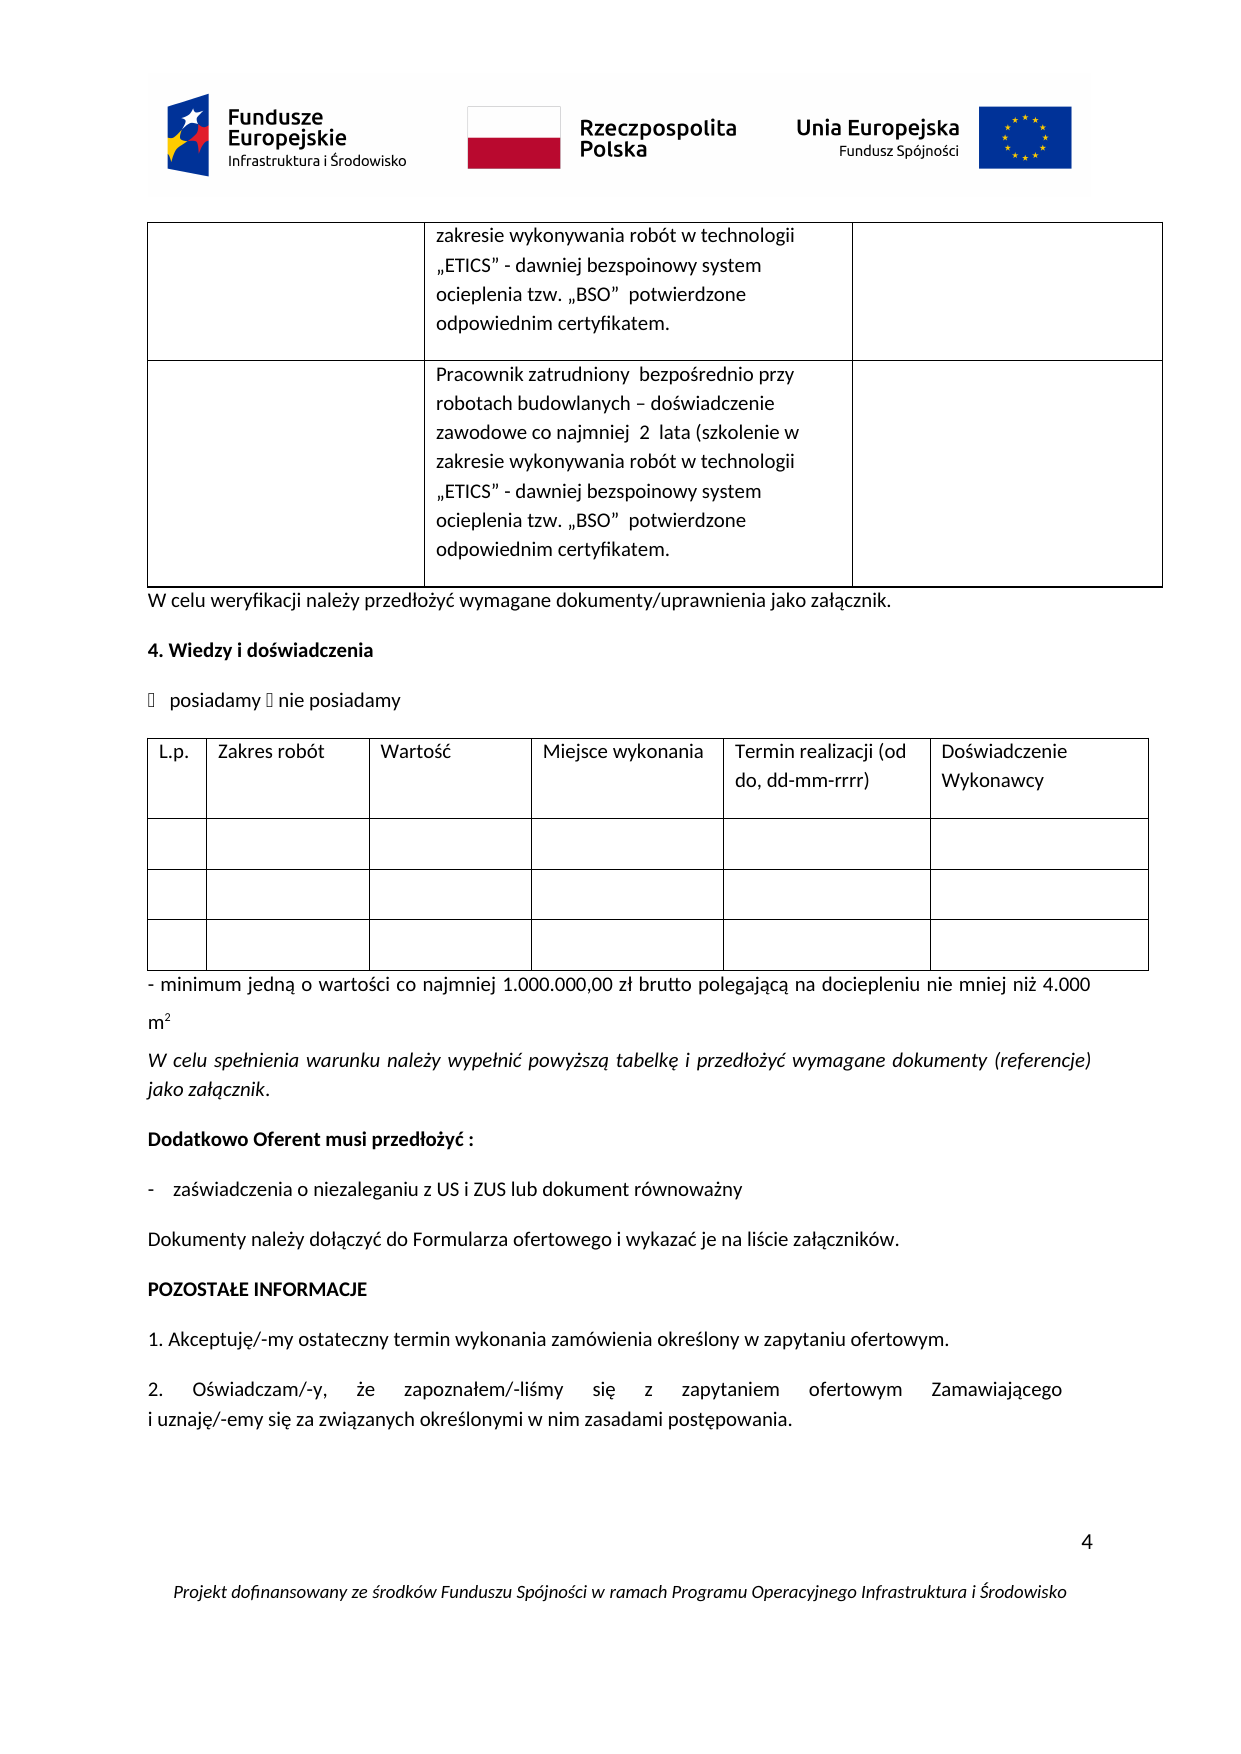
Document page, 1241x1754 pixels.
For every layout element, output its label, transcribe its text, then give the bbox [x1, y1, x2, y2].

table_cell [532, 870, 723, 919]
text posiadamy nie posiadamy [148, 687, 1093, 713]
table_cell [724, 920, 930, 970]
text POZOSTAŁE INFORMACJE [148, 1277, 1093, 1302]
table_cell [370, 819, 531, 868]
table_cell [148, 819, 206, 868]
text 4. Wiedzy i doświadczenia [148, 637, 1093, 663]
picture [147, 73, 1092, 197]
table_cell [148, 870, 206, 919]
table_cell [148, 361, 424, 586]
text W celu weryfikacji należy przedłożyć wymagane dokumenty/uprawnienia jako załącznik. [148, 588, 1093, 613]
table_header Wartość [370, 739, 531, 818]
table_cell [853, 361, 1162, 586]
table_cell [853, 223, 1162, 360]
text 1. Akceptuję/-my ostateczny termin wykonania zamówienia określony w zapytaniu ofertowym. [148, 1327, 1093, 1352]
text Dodatkowo Oferent musi przedłożyć : [148, 1127, 1093, 1152]
table_header Miejsce wykonania [532, 739, 723, 818]
table_cell [207, 870, 369, 919]
text W celu spełnienia warunku należy wypełnić powyższą tabelkę i przedłożyć wymagane dokumenty (referencje) jako załącznik. [148, 1047, 1093, 1102]
table_cell [931, 920, 1148, 970]
table_cell [370, 870, 531, 919]
table_cell [724, 870, 930, 919]
table_cell [931, 870, 1148, 919]
table_cell [370, 920, 531, 970]
table_cell [532, 819, 723, 868]
table_cell [148, 920, 206, 970]
table_header Doświadczenie Wykonawcy [931, 739, 1148, 818]
text - minimum jedną o wartości co najmniej 1.000.000,00 zł brutto polegającą na dociepleniu nie mniej niż 4.000 m2 [148, 971, 1093, 1035]
table_header L.p. [148, 739, 206, 818]
text Dokumenty należy dołączyć do Formularza ofertowego i wykazać je na liście załączników. [148, 1227, 1093, 1252]
table_header Termin realizacji (od do, dd-mm-rrrr) [724, 739, 930, 818]
table_cell [724, 819, 930, 868]
table_cell [931, 819, 1148, 868]
table_header Zakres robót [207, 739, 369, 818]
text - zaświadczenia o niezaleganiu z US i ZUS lub dokument równoważny [148, 1177, 1093, 1202]
table_cell [207, 819, 369, 868]
table_cell [532, 920, 723, 970]
table_cell [148, 223, 424, 360]
text 2. Oświadczam/-y, że zapoznałem/-liśmy się z zapytaniem ofertowym Zamawiającego i uznaję/-emy się za związanych określonymi w nim zasadami postępowania. [148, 1377, 1093, 1431]
table_cell [207, 920, 369, 970]
